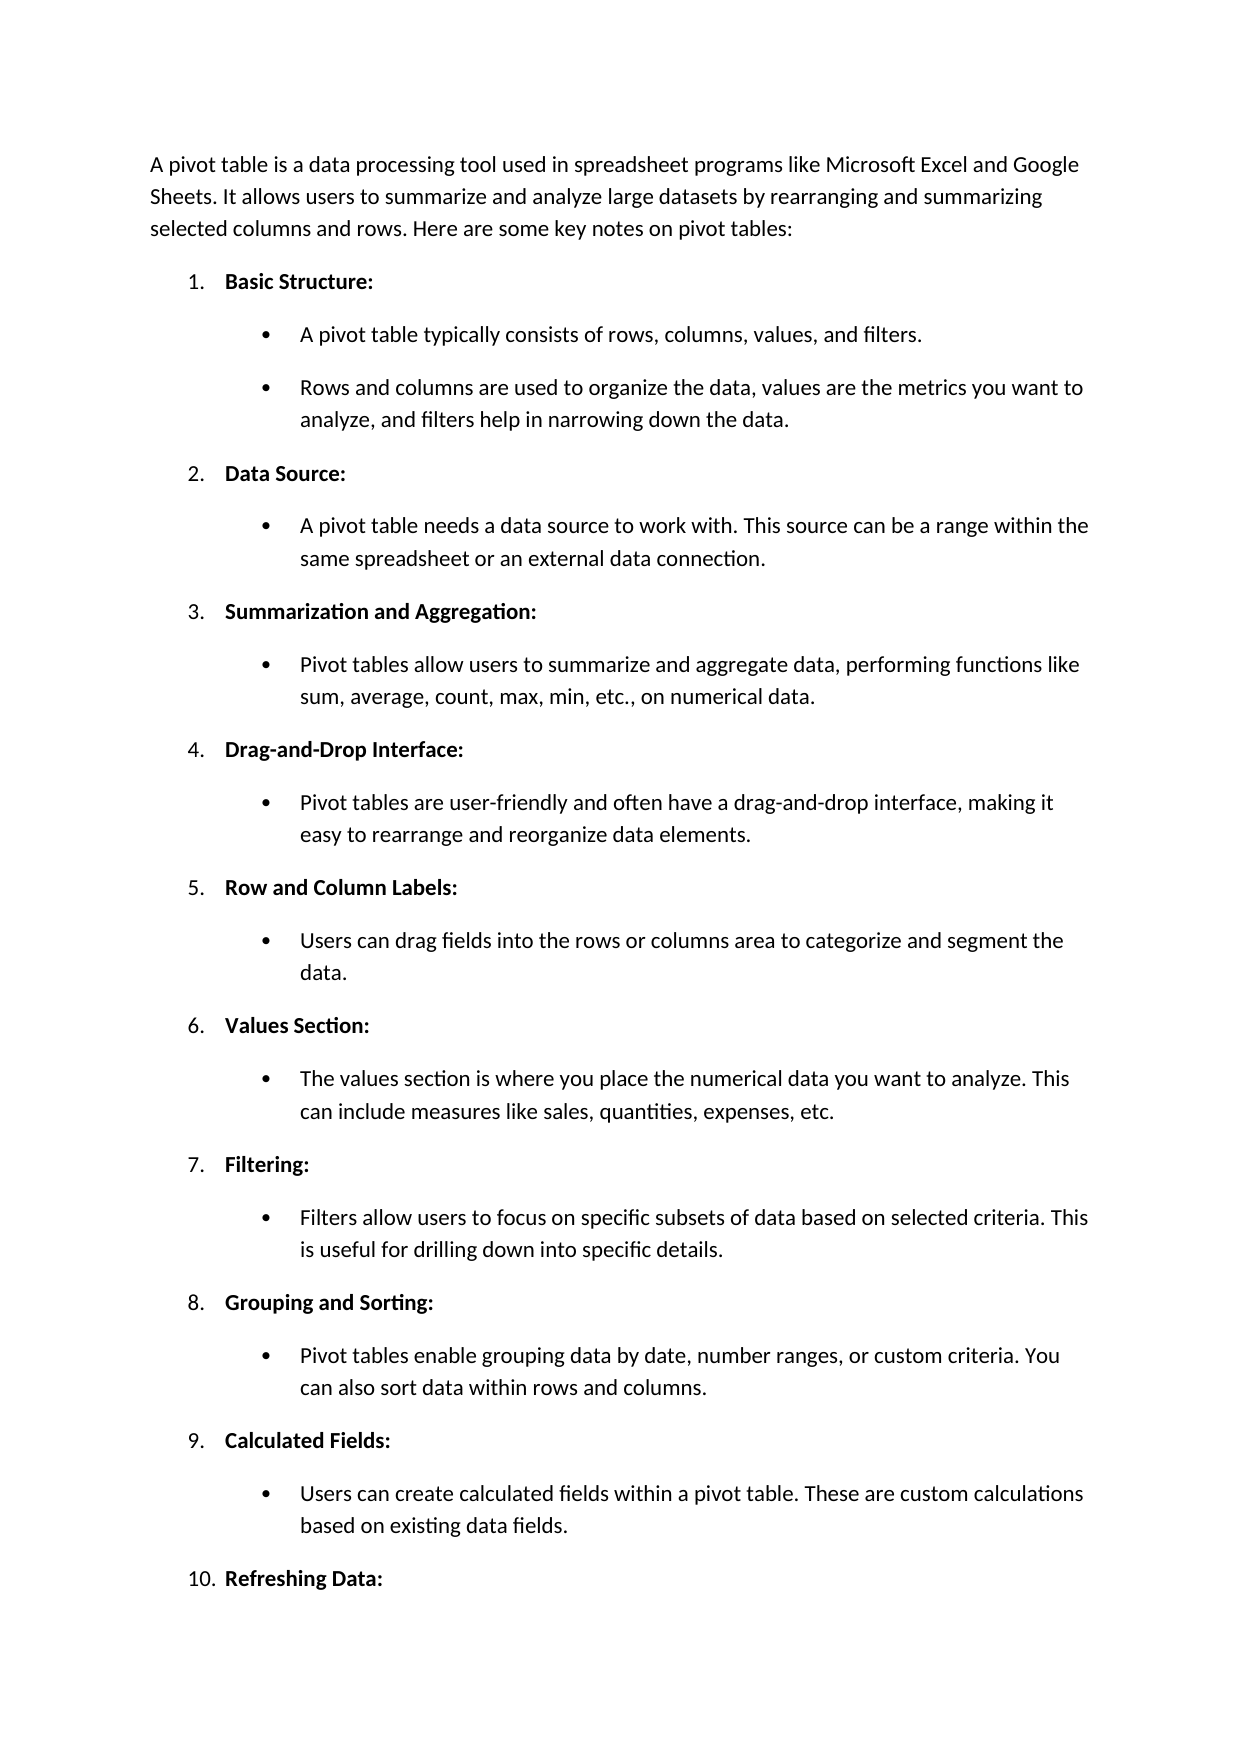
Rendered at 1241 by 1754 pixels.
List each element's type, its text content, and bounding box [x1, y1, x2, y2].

list Summarization and Aggregation: [187, 597, 1090, 625]
list Data Source: [187, 459, 1090, 487]
list Pivot tables are user-friendly and often have a drag-and-drop interface, making it easy to rearrange and reorganize data elements. [262, 788, 1090, 848]
list Calculated Fields: [187, 1426, 1090, 1454]
list Refreshing Data: [187, 1564, 1090, 1592]
list Pivot tables allow users to summarize and aggregate data, performing functions like sum, average, count, max, min, etc., on numerical data. [262, 650, 1090, 710]
list Users can drag fields into the rows or columns area to categorize and segment the data. [262, 926, 1090, 987]
list Basic Structure: [187, 267, 1090, 295]
list Filtering: [187, 1150, 1090, 1178]
list A pivot table needs a data source to work with. This source can be a range within the same spreadsheet or an external data connection. [262, 512, 1090, 572]
list Rows and columns are used to organize the data, values are the metrics you want to analyze, and filters help in narrowing down the data. [262, 373, 1090, 434]
list Users can create calculated fields within a pivot table. These are custom calculations based on existing data fields. [262, 1479, 1090, 1539]
list Pivot tables enable grouping data by date, number ranges, or custom criteria. You can also sort data within rows and columns. [262, 1341, 1090, 1401]
list A pivot table typically consists of rows, columns, values, and filters. [262, 320, 1090, 348]
list Grouping and Sorting: [187, 1288, 1090, 1316]
list Values Section: [187, 1012, 1090, 1039]
list Row and Column Labels: [187, 873, 1090, 901]
list The values section is where you place the numerical data you want to analyze. This can include measures like sales, quantities, expenses, etc. [262, 1064, 1090, 1125]
text A pivot table is a data processing tool used in spreadsheet programs like Microsoft Excel and Google Sheets. It allows users to summarize and analyze large datasets by rearranging and summarizing selected columns and rows. Here are some key notes on pivot tables: [150, 150, 1090, 242]
list Drag-and-Drop Interface: [187, 735, 1090, 763]
list Filters allow users to focus on specific subsets of data based on selected criteria. This is useful for drilling down into specific details. [262, 1203, 1090, 1263]
